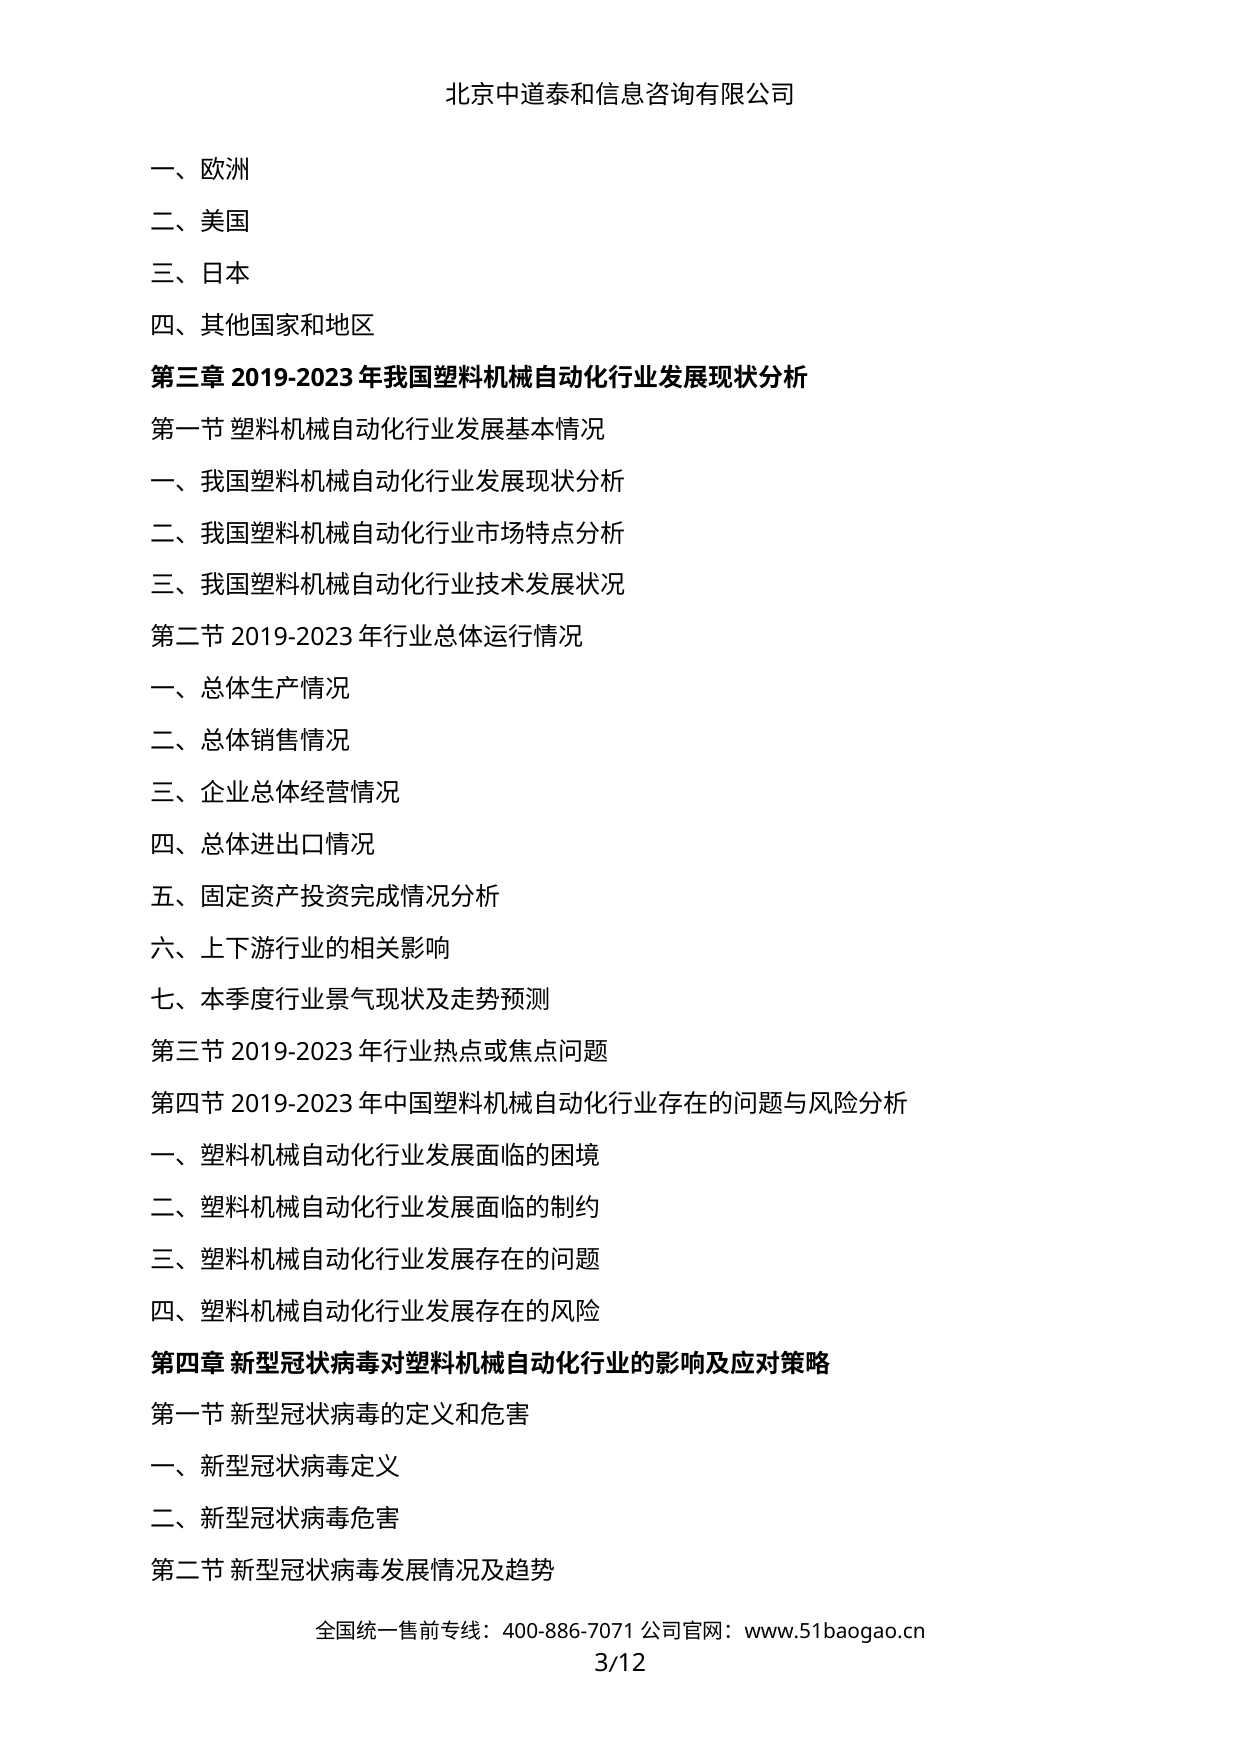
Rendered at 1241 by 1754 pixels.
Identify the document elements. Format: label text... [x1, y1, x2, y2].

text 第一节 新型冠状病毒的定义和危害 [150, 1395, 1090, 1431]
text 二、总体销售情况 [150, 721, 1090, 757]
text 一、塑料机械自动化行业发展面临的困境 [150, 1136, 1090, 1172]
text 一、新型冠状病毒定义 [150, 1447, 1090, 1483]
text 二、塑料机械自动化行业发展面临的制约 [150, 1187, 1090, 1224]
text 六、上下游行业的相关影响 [150, 928, 1090, 964]
text 三、企业总体经营情况 [150, 772, 1090, 809]
text 二、我国塑料机械自动化行业市场特点分析 [150, 513, 1090, 549]
text 第四节 2019-2023年中国塑料机械自动化行业存在的问题与风险分析 [150, 1084, 1090, 1120]
text 第二节 2019-2023年行业总体运行情况 [150, 617, 1090, 653]
text 第三节 2019-2023年行业热点或焦点问题 [150, 1032, 1090, 1068]
text 第一节 塑料机械自动化行业发展基本情况 [150, 409, 1090, 446]
text 二、新型冠状病毒危害 [150, 1499, 1090, 1535]
text 一、欧洲 [150, 150, 1090, 186]
text 一、总体生产情况 [150, 669, 1090, 705]
text 四、其他国家和地区 [150, 306, 1090, 342]
text 四、总体进出口情况 [150, 824, 1090, 861]
text 一、我国塑料机械自动化行业发展现状分析 [150, 461, 1090, 497]
text 三、我国塑料机械自动化行业技术发展状况 [150, 565, 1090, 601]
text 七、本季度行业景气现状及走势预测 [150, 980, 1090, 1016]
text 四、塑料机械自动化行业发展存在的风险 [150, 1291, 1090, 1327]
text 第四章 新型冠状病毒对塑料机械自动化行业的影响及应对策略 [150, 1343, 1090, 1379]
text 二、美国 [150, 202, 1090, 238]
text 第三章 2019-2023年我国塑料机械自动化行业发展现状分析 [150, 357, 1090, 394]
text 五、固定资产投资完成情况分析 [150, 876, 1090, 912]
text 三、塑料机械自动化行业发展存在的问题 [150, 1239, 1090, 1276]
text 三、日本 [150, 254, 1090, 290]
text 第二节 新型冠状病毒发展情况及趋势 [150, 1551, 1090, 1587]
